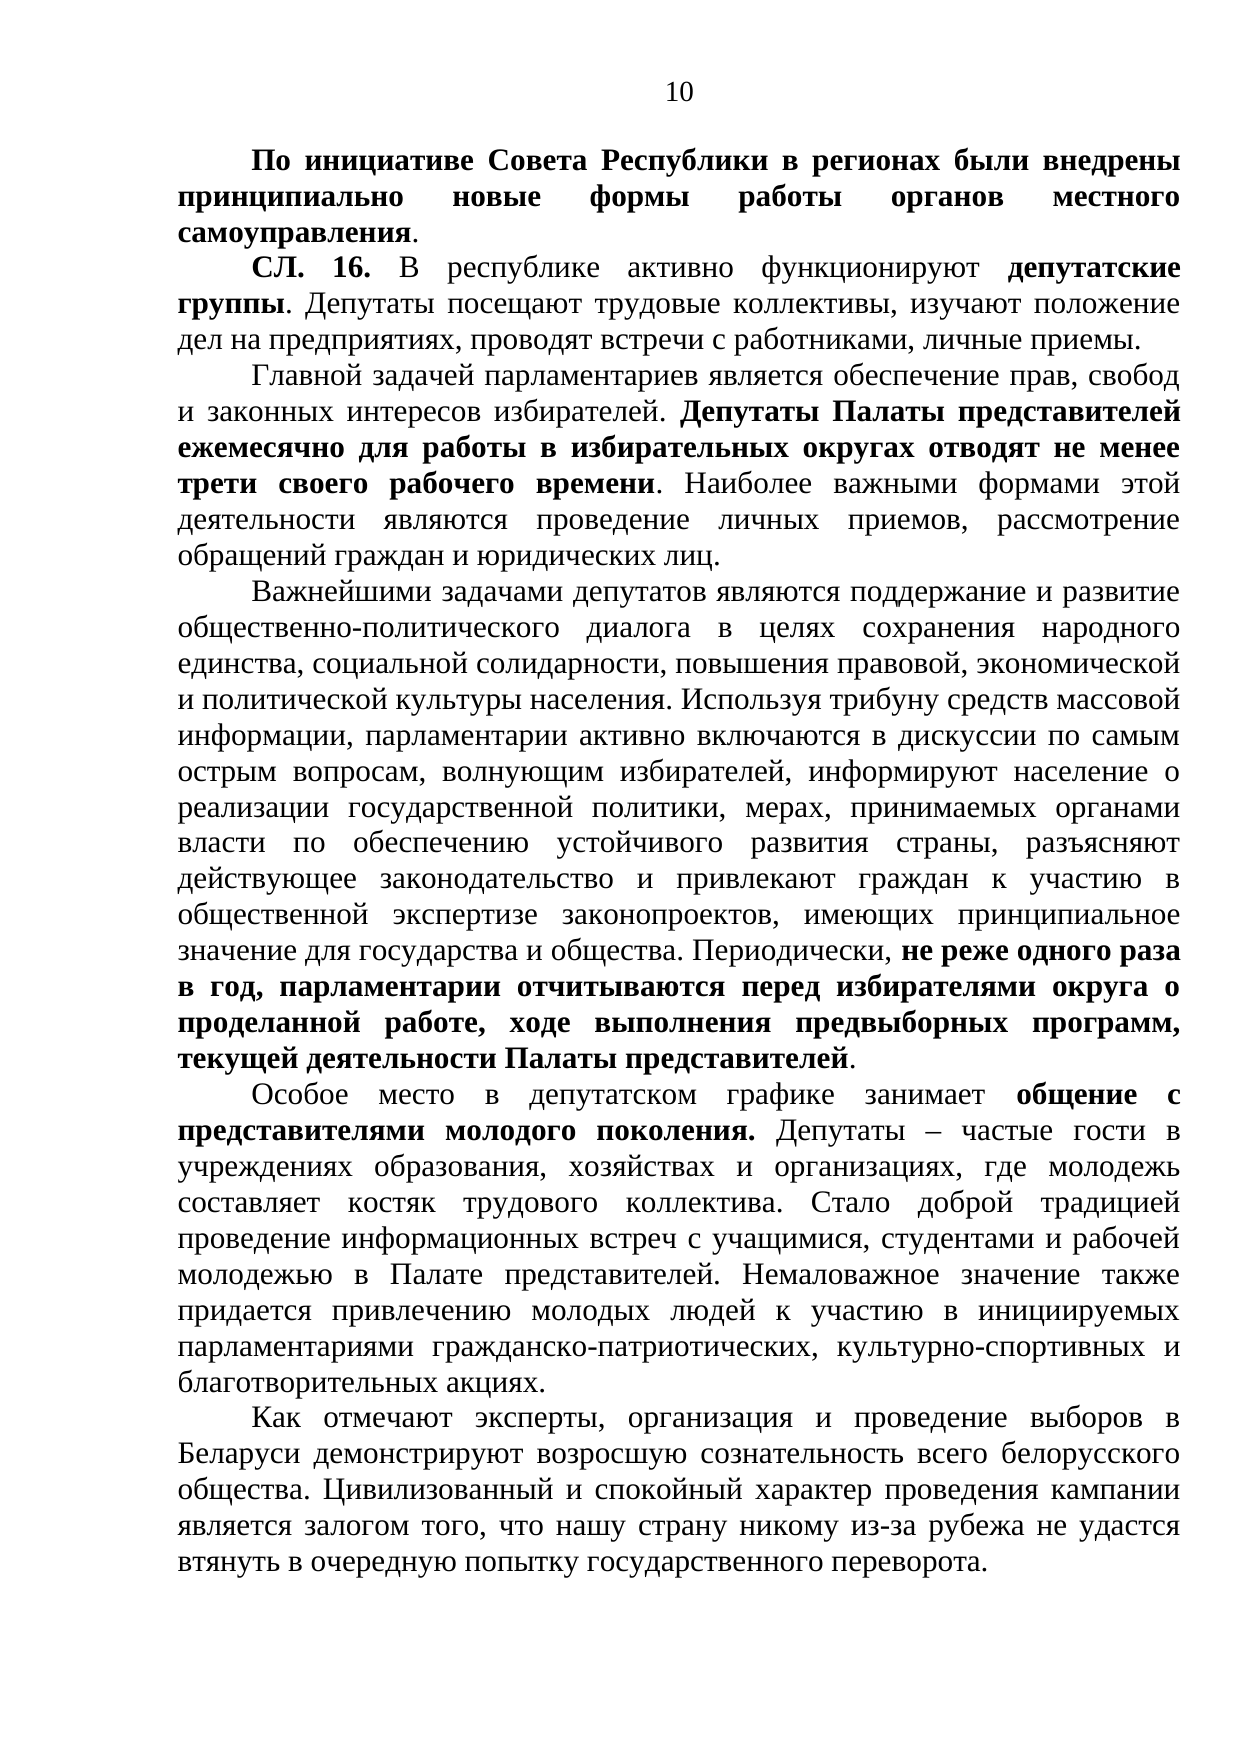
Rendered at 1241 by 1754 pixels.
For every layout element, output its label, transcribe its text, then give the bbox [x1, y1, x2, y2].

text Важнейшими задачами депутатов являются поддержание и развитие общественно-политического диалога в целях сохранения народного единства, социальной солидарности, повышения правовой, экономической и политической культуры населения. Используя трибуну средств массовой информации, парламентарии активно включаются в дискуссии по самым острым вопросам, волнующим избирателей, информируют население о реализации государственной политики, мерах, принимаемых органами власти по обеспечению устойчивого развития страны, разъясняют действующее законодательство и привлекают граждан к участию в общественной экспертизе законопроектов, имеющих принципиальное значение для государства и общества. Периодически, не реже одного раза в год, парламентарии отчитываются перед избирателями округа о проделанной работе, ходе выполнения предвыборных программ, текущей деятельности Палаты представителей. [177, 572, 1181, 1075]
text Особое место в депутатском графике занимает общение с представителями молодого поколения. Депутаты – частые гости в учреждениях образования, хозяйствах и организациях, где молодежь составляет костяк трудового коллектива. Стало доброй традицией проведение информационных встреч с учащимися, студентами и рабочей молодежью в Палате представителей. Немаловажное значение также придается привлечению молодых людей к участию в инициируемых парламентариями гражданско-патриотических, культурно-спортивных и благотворительных акциях. [177, 1075, 1181, 1399]
text СЛ. 16. В республике активно функционируют депутатские группы. Депутаты посещают трудовые коллективы, изучают положение дел на предприятиях, проводят встречи с работниками, личные приемы. [177, 249, 1181, 357]
text По инициативе Совета Республики в регионах были внедрены принципиально новые формы работы органов местного самоуправления. [177, 141, 1181, 249]
text Как отмечают эксперты, организация и проведение выборов в Беларуси демонстрируют возросшую сознательность всего белорусского общества. Цивилизованный и спокойный характер проведения кампании является залогом того, что нашу страну никому из-за рубежа не удастся втянуть в очередную попытку государственного переворота. [177, 1399, 1181, 1578]
text Главной задачей парламентариев является обеспечение прав, свобод и законных интересов избирателей. Депутаты Палаты представителей ежемесячно для работы в избирательных округах отводят не менее трети своего рабочего времени. Наиболее важными формами этой деятельности являются проведение личных приемов, рассмотрение обращений граждан и юридических лиц. [177, 357, 1181, 572]
